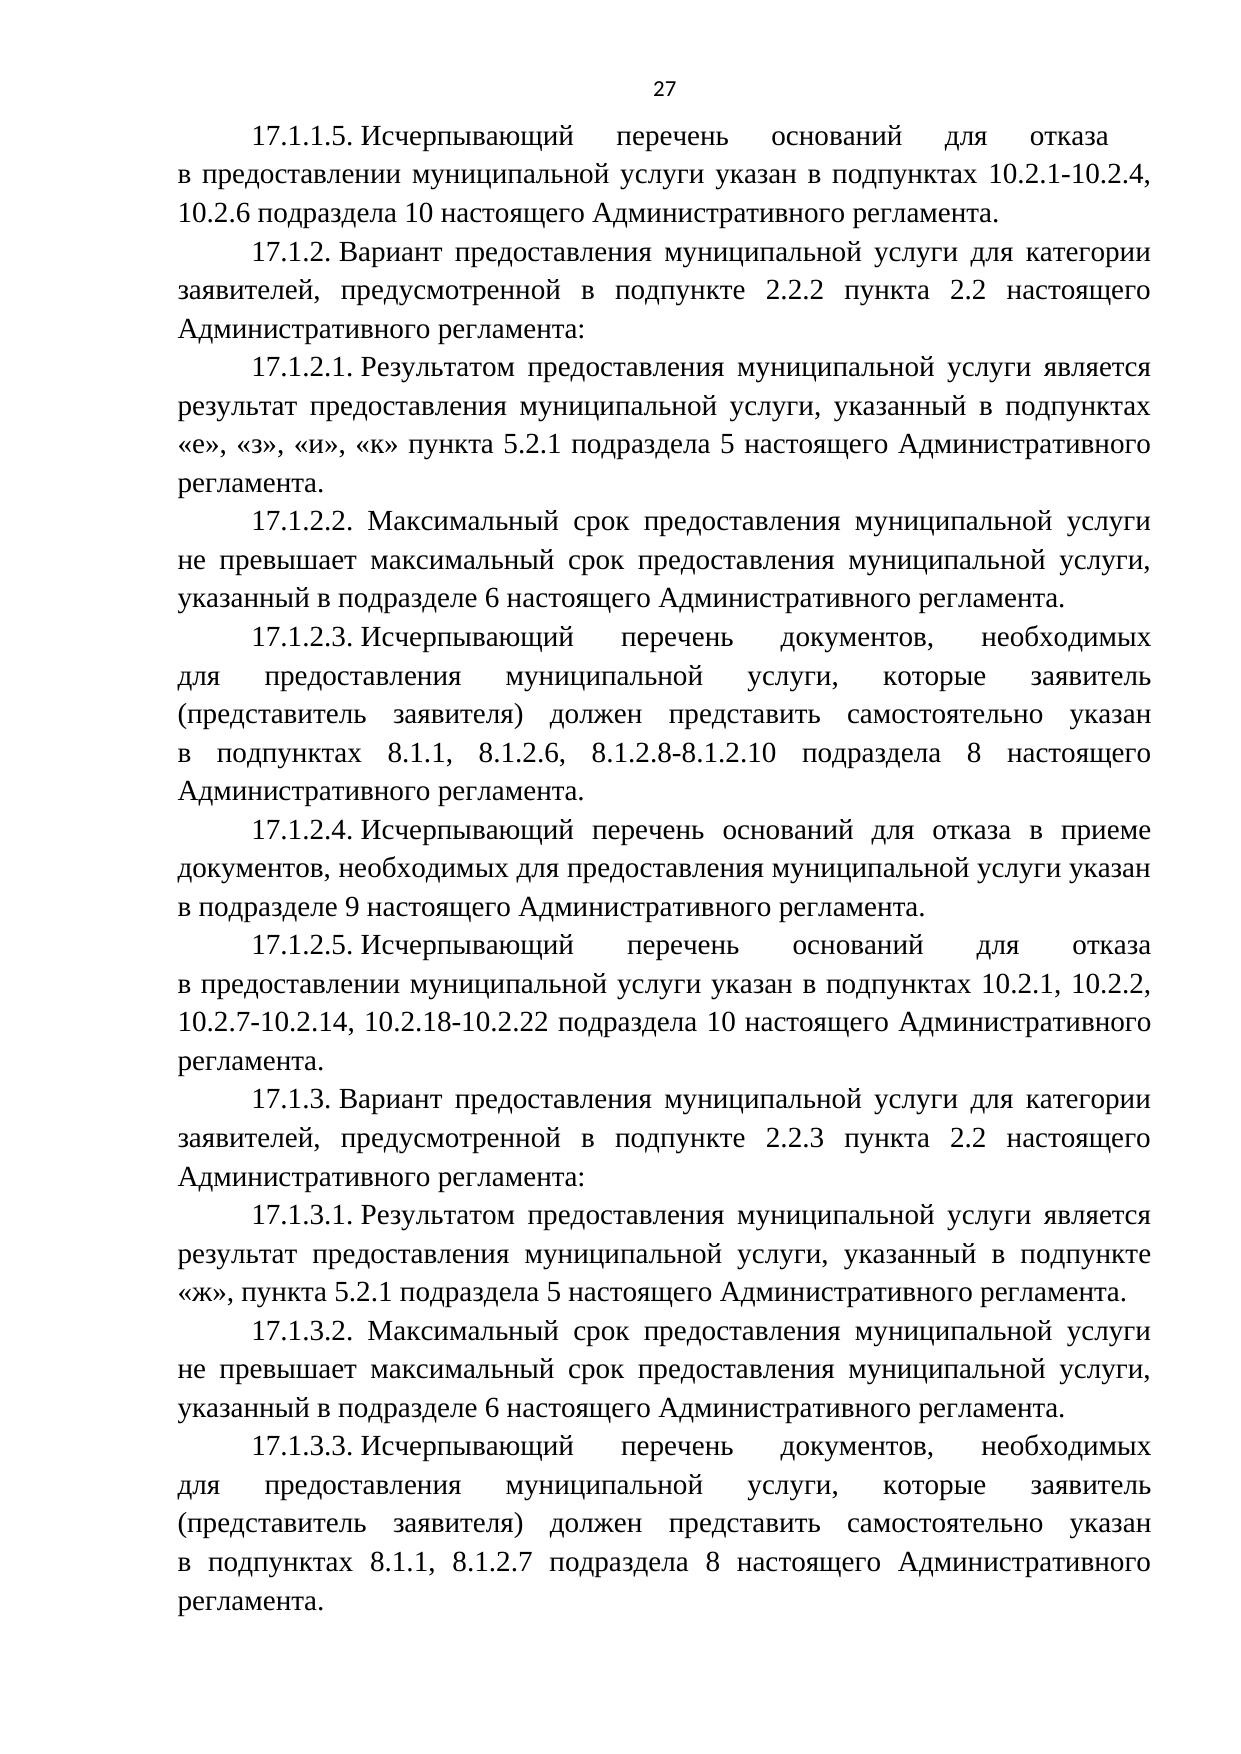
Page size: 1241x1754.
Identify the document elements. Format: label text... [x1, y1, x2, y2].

text 17.1.3.3. Исчерпывающий перечень документов, необходимых для предоставления муниципальной услуги, которые заявитель (представитель заявителя) должен представить самостоятельно указан в подпунктах 8.1.1, 8.1.2.7 подраздела 8 настоящего Административного регламента. [177, 1428, 1152, 1616]
text 17.1.2. Вариант предоставления муниципальной услуги для категории заявителей, предусмотренной в подпункте 2.2.2 пункта 2.2 настоящего Административного регламента: [177, 234, 1152, 344]
text 17.1.3. Вариант предоставления муниципальной услуги для категории заявителей, предусмотренной в подпункте 2.2.3 пункта 2.2 настоящего Административного регламента: [177, 1082, 1152, 1192]
text 17.1.3.1. Результатом предоставления муниципальной услуги является результат предоставления муниципальной услуги, указанный в подпункте «ж», пункта 5.2.1 подраздела 5 настоящего Административного регламента. [177, 1197, 1152, 1308]
text 17.1.2.3. Исчерпывающий перечень документов, необходимых для предоставления муниципальной услуги, которые заявитель (представитель заявителя) должен представить самостоятельно указан в подпунктах 8.1.1, 8.1.2.6, 8.1.2.8-8.1.2.10 подраздела 8 настоящего Административного регламента. [177, 619, 1152, 807]
text 17.1.2.4. Исчерпывающий перечень оснований для отказа в приеме документов, необходимых для предоставления муниципальной услуги указан в подразделе 9 настоящего Административного регламента. [177, 812, 1152, 922]
text 17.1.2.1. Результатом предоставления муниципальной услуги является результат предоставления муниципальной услуги, указанный в подпунктах «е», «з», «и», «к» пункта 5.2.1 подраздела 5 настоящего Административного регламента. [177, 349, 1152, 498]
text 17.1.3.2. Максимальный срок предоставления муниципальной услуги не превышает максимальный срок предоставления муниципальной услуги, указанный в подразделе 6 настоящего Административного регламента. [177, 1313, 1152, 1423]
text 17.1.2.5. Исчерпывающий перечень оснований для отказа в предоставлении муниципальной услуги указан в подпунктах 10.2.1, 10.2.2, 10.2.7-10.2.14, 10.2.18-10.2.22 подраздела 10 настоящего Административного регламента. [177, 927, 1152, 1077]
text 17.1.1.5. Исчерпывающий перечень оснований для отказа в предоставлении муниципальной услуги указан в подпунктах 10.2.1-10.2.4, 10.2.6 подраздела 10 настоящего Административного регламента. [177, 118, 1152, 229]
text 17.1.2.2. Максимальный срок предоставления муниципальной услуги не превышает максимальный срок предоставления муниципальной услуги, указанный в подразделе 6 настоящего Административного регламента. [177, 503, 1152, 614]
